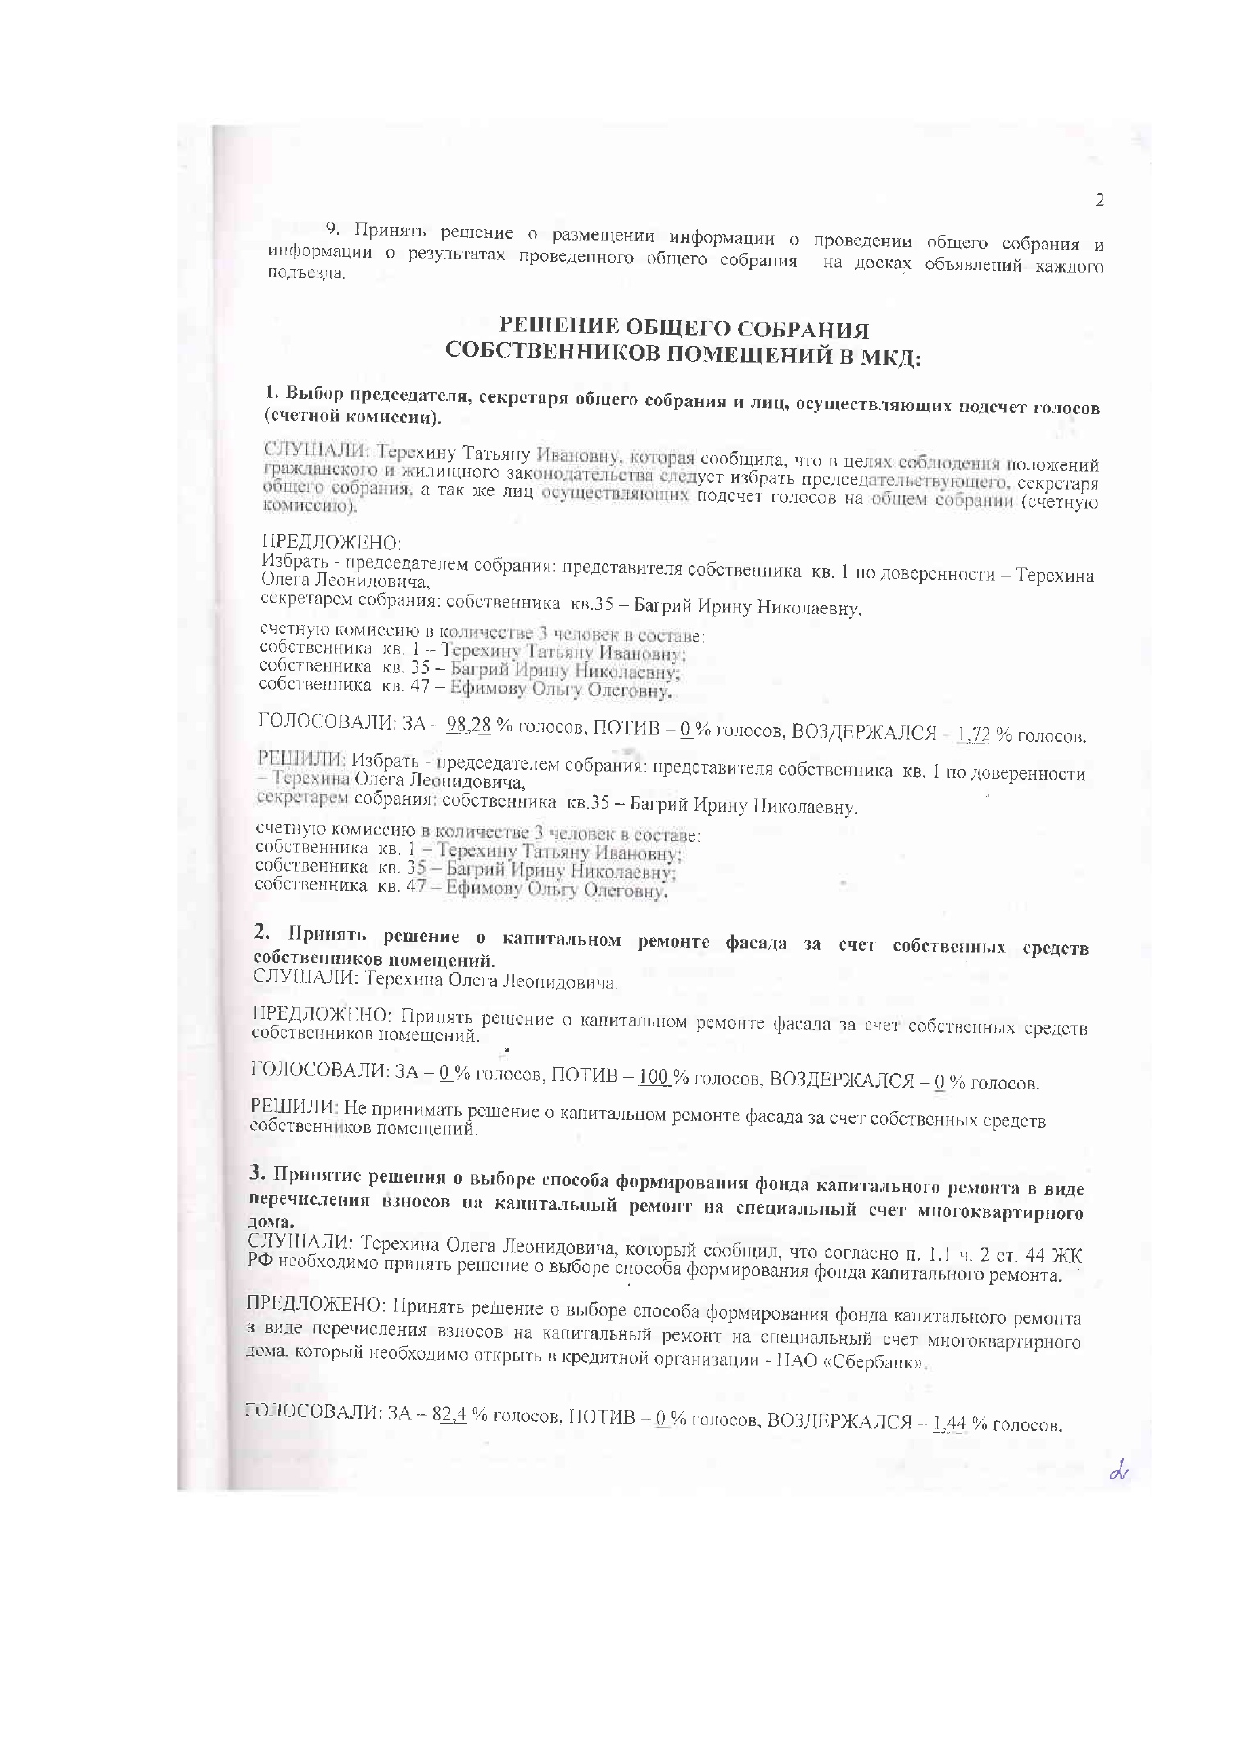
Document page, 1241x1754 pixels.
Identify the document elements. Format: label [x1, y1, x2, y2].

picture [177, 118, 1152, 1497]
